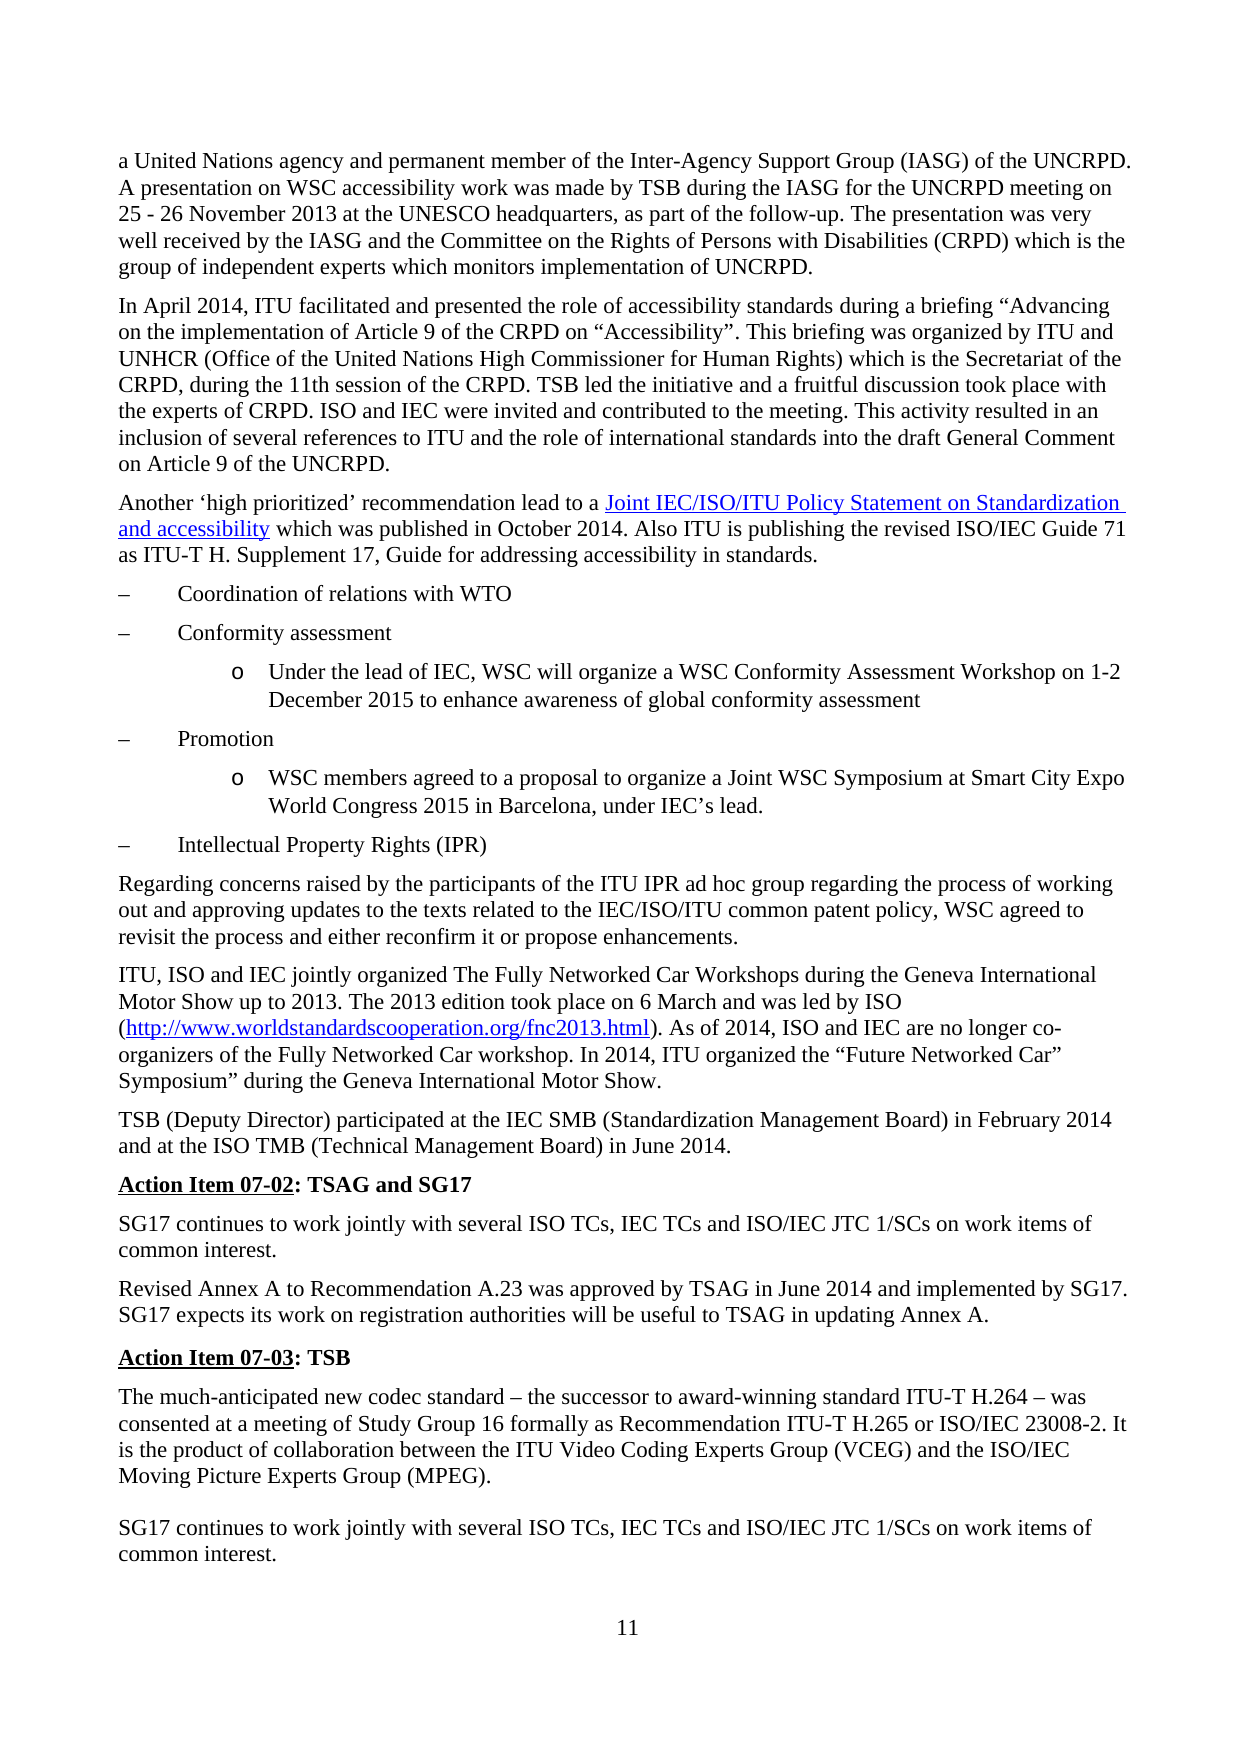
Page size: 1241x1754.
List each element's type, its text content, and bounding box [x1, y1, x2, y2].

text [118, 148, 1137, 279]
text ITU, ISO and IEC jointly organized The Fully Networked Car Workshops during the Geneva International Motor Show up to 2013. The 2013 edition took place on 6 March and was led by ISO (http://www.worldstandardscooperation.org/fnc2013.html). As of 2014, ISO and IEC are no longer co-organizers of the Fully Networked Car workshop. In 2014, ITU organized the “Future Networked Car” Symposium” during the Geneva International Motor Show. [118, 962, 1137, 1093]
text Action Item 07-02: TSAG and SG17 [118, 1171, 1137, 1197]
list Conformity assessment [118, 619, 1137, 646]
text Regarding concerns raised by the participants of the ITU IPR ad hoc group regarding the process of working out and approving updates to the texts related to the IEC/ISO/ITU common patent policy, WSC agreed to revisit the process and either reconfirm it or propose enhancements. [118, 870, 1137, 949]
list WSC members agreed to a proposal to organize a Joint WSC Symposium at Smart City Expo World Congress 2015 in Barcelona, under IEC’s lead. [231, 764, 1137, 819]
text SG17 continues to work jointly with several ISO TCs, IEC TCs and ISO/IEC JTC 1/SCs on work items of common interest. [118, 1514, 1137, 1566]
text In April 2014, ITU facilitated and presented the role of accessibility standards during a briefing “Advancing on the implementation of Article 9 of the CRPD on “Accessibility”. This briefing was organized by ITU and UNHCR (Office of the United Nations High Commissioner for Human Rights) which is the Secretariat of the CRPD, during the 11th session of the CRPD. TSB led the initiative and a fruitful discussion took place with the experts of CRPD. ISO and IEC were invited and contributed to the meeting. This activity resulted in an inclusion of several references to ITU and the role of international standards into the draft General Comment on Article 9 of the UNCRPD. [118, 292, 1137, 476]
text Revised Annex A to Recommendation A.23 was approved by TSAG in June 2014 and implemented by SG17. SG17 expects its work on registration authorities will be useful to TSAG in updating Annex A. [118, 1275, 1137, 1328]
list Intellectual Property Rights (IPR) [118, 831, 1137, 857]
subtitle Action Item 07-03: TSB [118, 1344, 1137, 1371]
text The much-anticipated new codec standard – the successor to award-winning standard ITU-T H.264 – was consented at a meeting of Study Group 16 formally as Recommendation ITU-T H.265 or ISO/IEC 23008-2. It is the product of collaboration between the ITU Video Coding Experts Group (VCEG) and the ISO/IEC Moving Picture Experts Group (MPEG). [118, 1383, 1137, 1489]
list Under the lead of IEC, WSC will organize a WSC Conformity Assessment Workshop on 1-2 December 2015 to enhance awareness of global conformity assessment [231, 658, 1137, 713]
list Promotion [118, 725, 1137, 752]
text Another ‘high prioritized’ recommendation lead to a Joint IEC/ISO/ITU Policy Statement on Standardization and accessibility which was published in October 2014. Also ITU is publishing the revised ISO/IEC Guide 71 as ITU-T H. Supplement 17, Guide for addressing accessibility in standards. [118, 489, 1137, 568]
text SG17 continues to work jointly with several ISO TCs, IEC TCs and ISO/IEC JTC 1/SCs on work items of common interest. [118, 1210, 1137, 1263]
text TSB (Deputy Director) participated at the IEC SMB (Standardization Management Board) in February 2014 and at the ISO TMB (Technical Management Board) in June 2014. [118, 1106, 1137, 1158]
list Coordination of relations with WTO [118, 580, 1137, 607]
